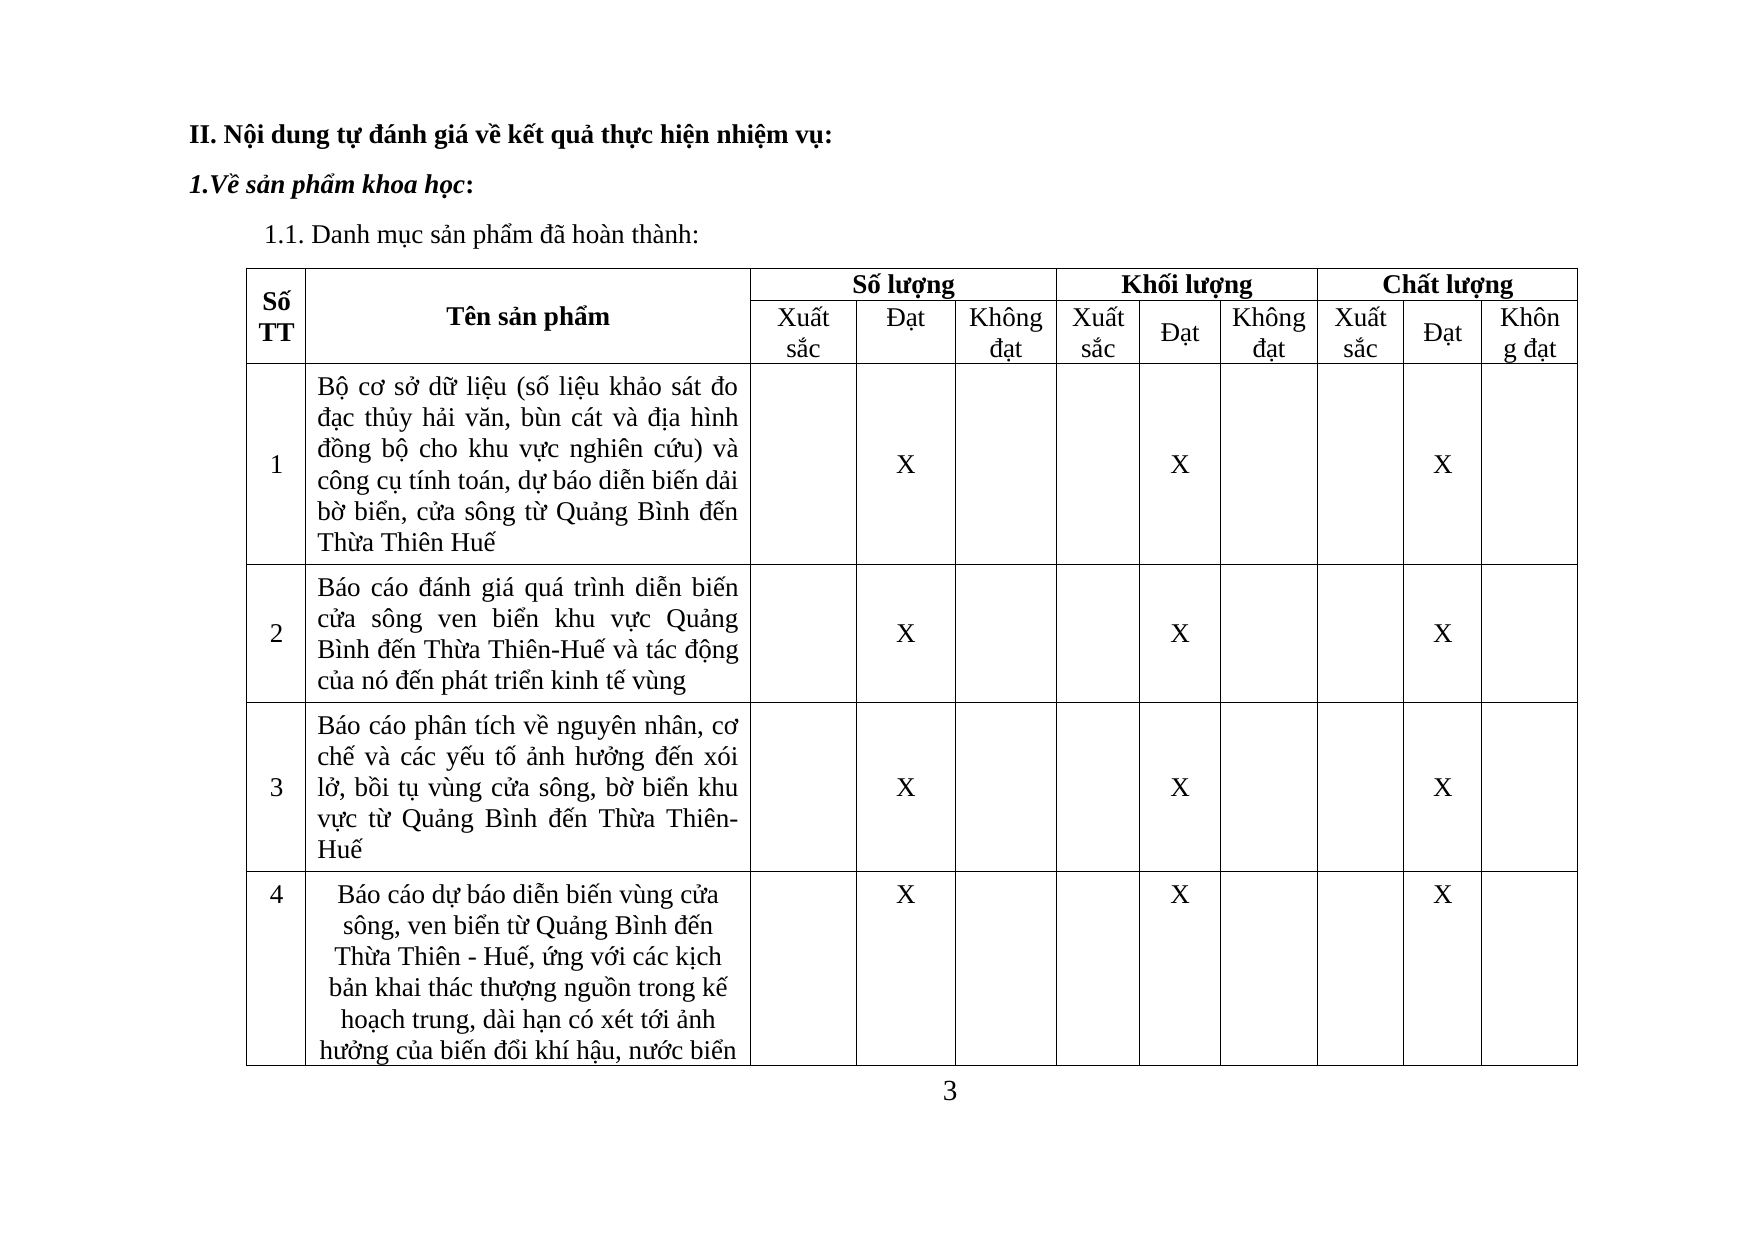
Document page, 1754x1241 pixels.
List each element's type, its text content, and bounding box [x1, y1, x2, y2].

table_cell [956, 364, 1056, 563]
table_cell Không đạt [1482, 301, 1577, 363]
text 1.Về sản phẩm khoa học: [189, 168, 1636, 199]
table_cell [1318, 565, 1403, 702]
table_cell X [1140, 872, 1220, 1065]
table_cell Xuất sắc [1318, 301, 1403, 363]
table_cell X [1404, 872, 1481, 1065]
table_cell [1057, 364, 1139, 563]
table_header Số TT [247, 269, 305, 363]
table_cell X [1404, 565, 1481, 702]
table_cell Báo cáo phân tích về nguyên nhân, cơ chế và các yếu tố ảnh hưởng đến xói lở, bồi tụ vùng cửa sông, bờ biển khu vực từ Quảng Bình đến Thừa Thiên-Huế [306, 703, 750, 871]
table_cell [1057, 703, 1139, 871]
table_cell X [857, 565, 955, 702]
table_cell [956, 565, 1056, 702]
table_cell [1221, 703, 1317, 871]
table_cell [751, 703, 856, 871]
text II. Nội dung tự đánh giá về kết quả thực hiện nhiệm vụ: [189, 118, 1636, 149]
table_cell [751, 872, 856, 1065]
table_header Số lượng [751, 269, 1056, 300]
table_cell X [1140, 565, 1220, 702]
table_cell [1221, 364, 1317, 563]
table_cell [956, 703, 1056, 871]
table_cell 4 [247, 872, 305, 1065]
table_header Chất lượng [1318, 269, 1577, 300]
table_cell Bộ cơ sở dữ liệu (số liệu khảo sát đo đạc thủy hải văn, bùn cát và địa hình đồng bộ cho khu vực nghiên cứu) và công cụ tính toán, dự báo diễn biến dải bờ biển, cửa sông từ Quảng Bình đến Thừa Thiên Huế [306, 364, 750, 563]
table_cell [956, 872, 1056, 1065]
table_cell [1482, 872, 1577, 1065]
table_cell [1318, 364, 1403, 563]
table_cell Xuất sắc [751, 301, 856, 363]
table_cell Xuất sắc [1057, 301, 1139, 363]
table_cell [1482, 703, 1577, 871]
table_cell Đạt [1404, 301, 1481, 363]
table_cell [751, 565, 856, 702]
table_cell X [1404, 364, 1481, 563]
table_cell Không đạt [956, 301, 1056, 363]
table_cell 3 [247, 703, 305, 871]
table_cell [751, 364, 856, 563]
table_cell X [857, 872, 955, 1065]
table_cell [1057, 565, 1139, 702]
table_cell [1057, 872, 1139, 1065]
table_cell Báo cáo đánh giá quá trình diễn biến cửa sông ven biển khu vực Quảng Bình đến Thừa Thiên-Huế và tác động của nó đến phát triển kinh tế vùng [306, 565, 750, 702]
table_cell Đạt [1140, 301, 1220, 363]
table_cell 2 [247, 565, 305, 702]
table_cell X [857, 703, 955, 871]
table_cell X [857, 364, 955, 563]
table_cell Không đạt [1221, 301, 1317, 363]
table_cell [1221, 872, 1317, 1065]
table_cell X [1404, 703, 1481, 871]
table_cell X [1140, 364, 1220, 563]
table_header Tên sản phẩm [306, 269, 750, 363]
table_cell [1318, 703, 1403, 871]
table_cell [306, 872, 750, 1065]
text 1.1. Danh mục sản phẩm đã hoàn thành: [189, 218, 1636, 249]
table_cell [1482, 565, 1577, 702]
table_header Khối lượng [1057, 269, 1317, 300]
table_cell Đạt [857, 301, 955, 363]
table_cell [1482, 364, 1577, 563]
table_cell [1318, 872, 1403, 1065]
table_cell [1221, 565, 1317, 702]
table_cell 1 [247, 364, 305, 563]
table_cell X [1140, 703, 1220, 871]
